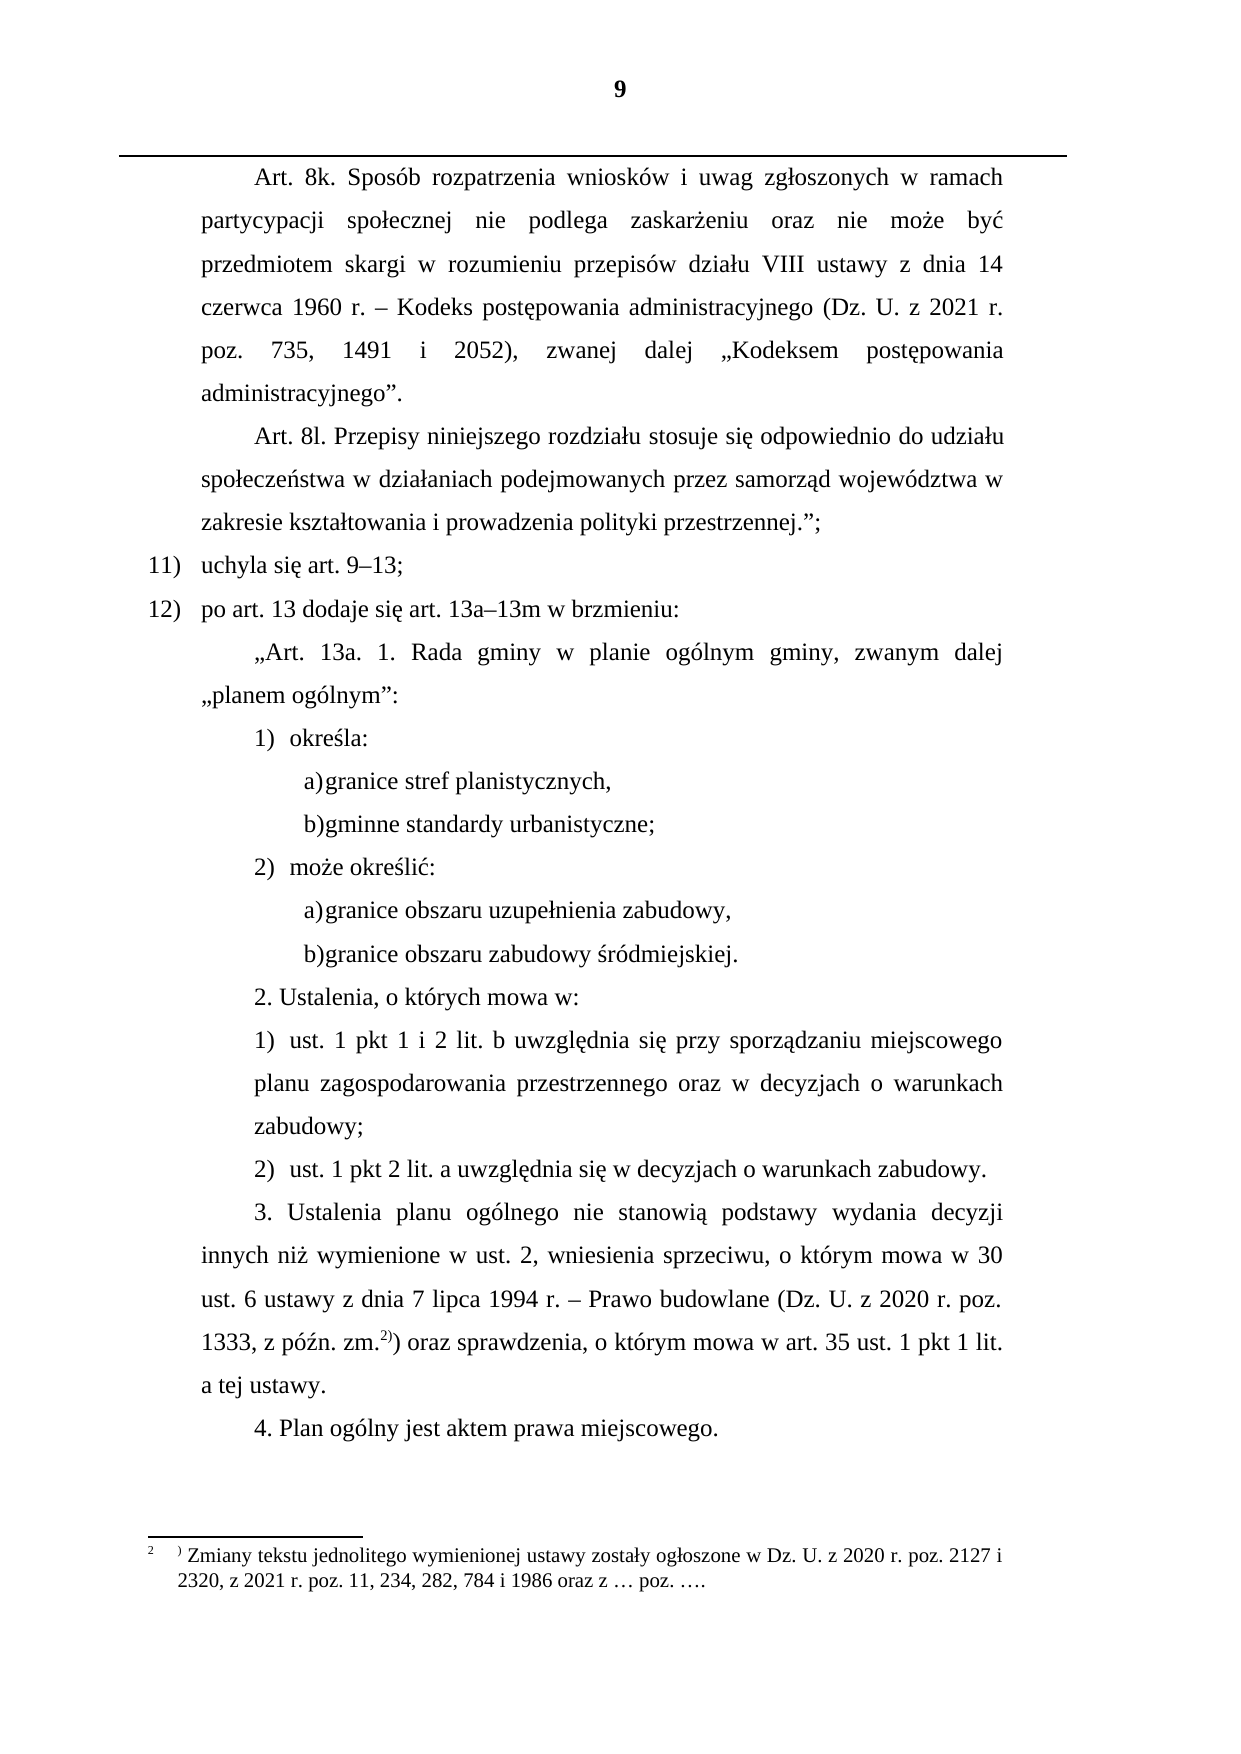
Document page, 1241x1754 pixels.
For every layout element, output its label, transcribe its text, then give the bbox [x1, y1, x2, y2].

text 3. Ustalenia planu ogólnego nie stanowią podstawy wydania decyzji innych niż wymienione w ust. 2, wniesienia sprzeciwu, o którym mowa w 30 ust. 6 ustawy z dnia 7 lipca 1994 r. – Prawo budowlane (Dz. U. z 2020 r. poz. 1333, z późn. zm.)) oraz sprawdzenia, o którym mowa w art. 35 ust. 1 pkt 1 lit. a tej ustawy. [201, 1197, 1004, 1399]
text 2) może określić: [254, 852, 1004, 881]
text a) granice stref planistycznych, [304, 766, 1004, 795]
text 4. Plan ogólny jest aktem prawa miejscowego. [201, 1413, 1004, 1442]
text 2) ust. 1 pkt 2 lit. a uwzględnia się w decyzjach o warunkach zabudowy. [254, 1154, 1004, 1183]
text 1) ust. 1 pkt 1 i 2 lit. b uwzględnia się przy sporządzaniu miejscowego planu zagospodarowania przestrzennego oraz w decyzjach o warunkach zabudowy; [254, 1025, 1004, 1140]
text b) granice obszaru zabudowy śródmiejskiej. [304, 939, 1004, 967]
text 12) po art. 13 dodaje się art. 13a–13m w brzmieniu: [148, 594, 1004, 622]
text 1) określa: [254, 723, 1004, 752]
text b) gminne standardy urbanistyczne; [304, 809, 1004, 838]
text 2. Ustalenia, o których mowa w: [201, 982, 1004, 1011]
text Art. 8k. Sposób rozpatrzenia wniosków i uwag zgłoszonych w ramach partycypacji społecznej nie podlega zaskarżeniu oraz nie może być przedmiotem skargi w rozumieniu przepisów działu VIII ustawy z dnia 14 czerwca 1960 r. – Kodeks postępowania administracyjnego (Dz. U. z 2021 r. poz. 735, 1491 i 2052), zwanej dalej „Kodeksem postępowania administracyjnego”. [201, 162, 1004, 407]
text Art. 8l. Przepisy niniejszego rozdziału stosuje się odpowiednio do udziału społeczeństwa w działaniach podejmowanych przez samorząd województwa w zakresie kształtowania i prowadzenia polityki przestrzennej.”; [201, 421, 1004, 536]
text 11) uchyla się art. 9–13; [148, 551, 1004, 579]
text „Art. 13a. 1. Rada gminy w planie ogólnym gminy, zwanym dalej „planem ogólnym”: [201, 637, 1004, 709]
text a) granice obszaru uzupełnienia zabudowy, [304, 896, 1004, 924]
